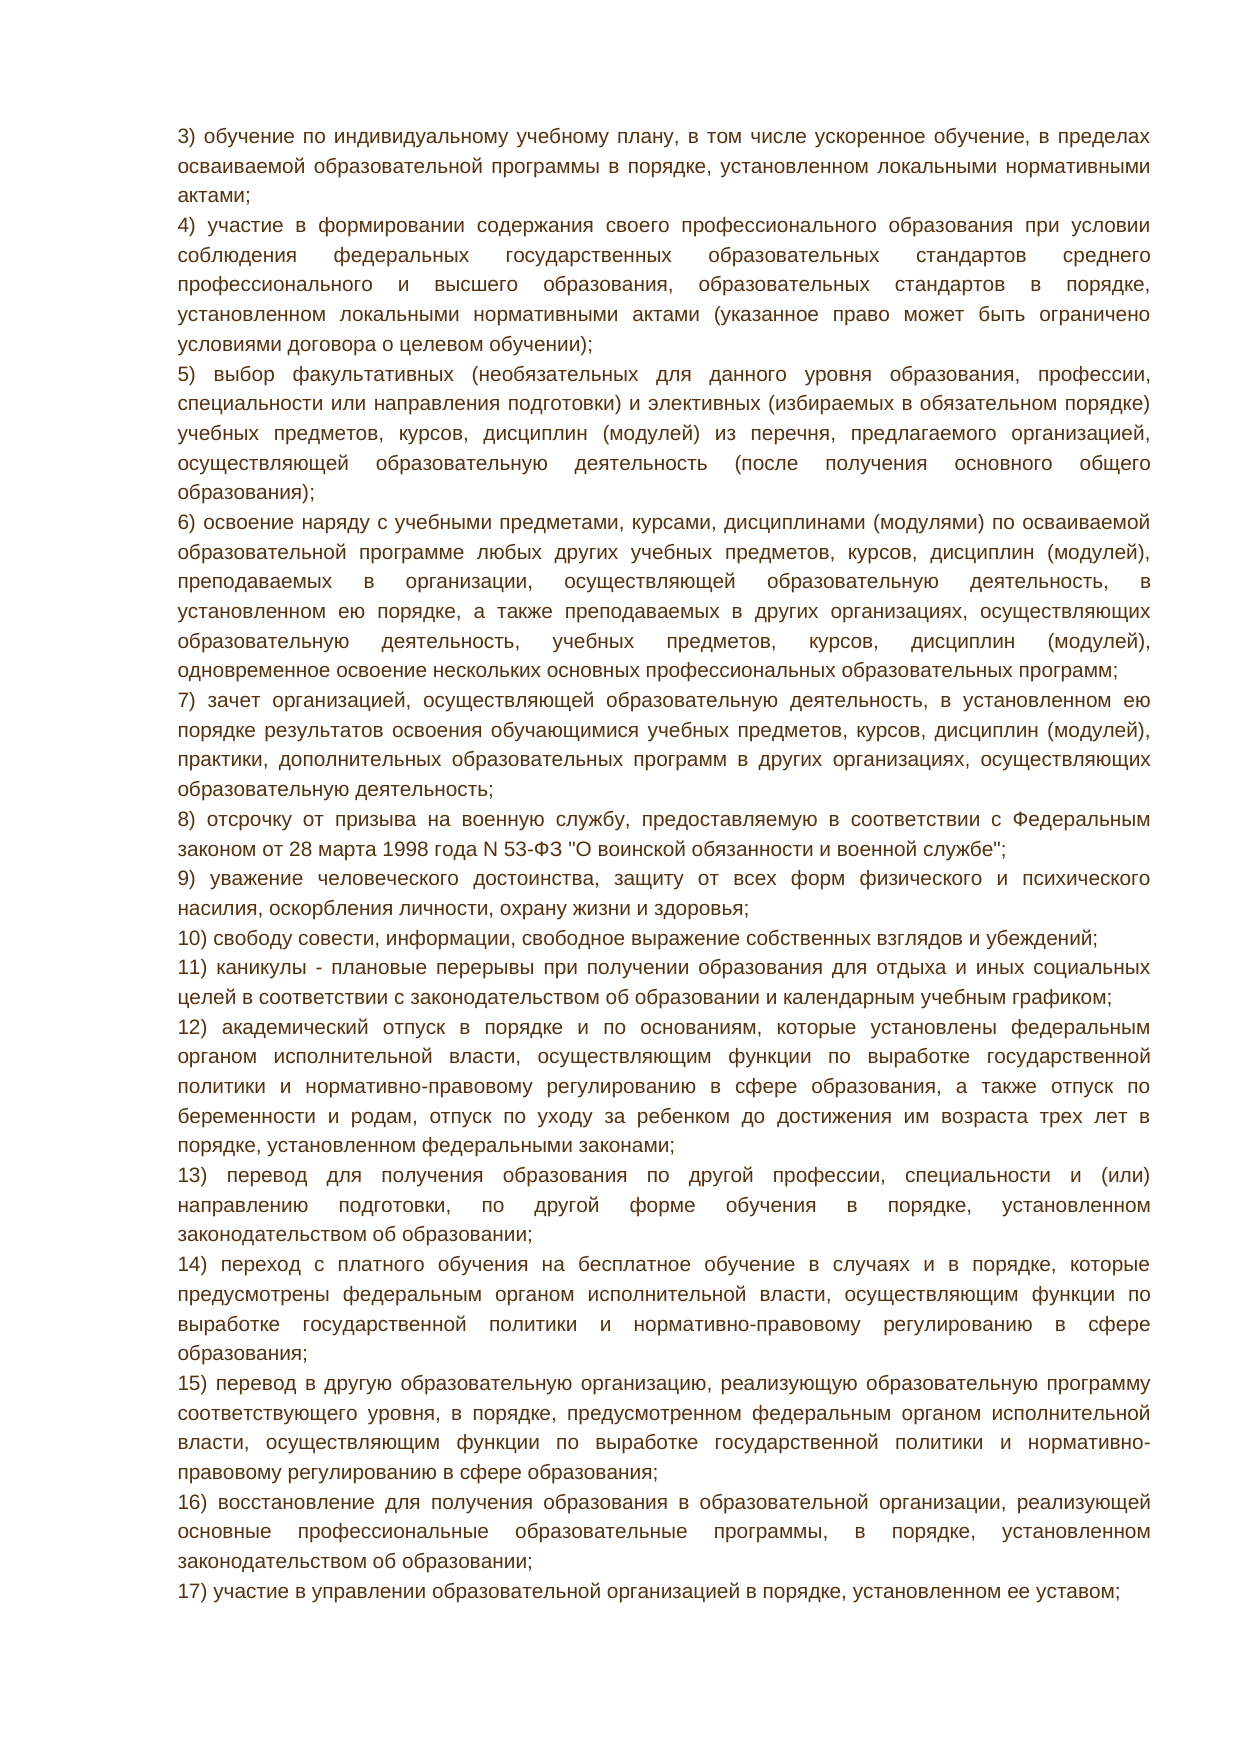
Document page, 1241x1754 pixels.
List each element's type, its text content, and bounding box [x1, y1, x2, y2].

text 10) свободу совести, информации, свободное выражение собственных взглядов и убеждений; [177, 920, 1152, 949]
text 5) выбор факультативных (необязательных для данного уровня образования, профессии, специальности или направления подготовки) и элективных (избираемых в обязательном порядке) учебных предметов, курсов, дисциплин (модулей) из перечня, предлагаемого организацией, осуществляющей образовательную деятельность (после получения основного общего образования); [177, 356, 1152, 504]
text 6) освоение наряду с учебными предметами, курсами, дисциплинами (модулями) по осваиваемой образовательной программе любых других учебных предметов, курсов, дисциплин (модулей), преподаваемых в организации, осуществляющей образовательную деятельность, в установленном ею порядке, а также преподаваемых в других организациях, осуществляющих образовательную деятельность, учебных предметов, курсов, дисциплин (модулей), одновременное освоение нескольких основных профессиональных образовательных программ; [177, 504, 1152, 682]
text 11) каникулы - плановые перерывы при получении образования для отдыха и иных социальных целей в соответствии с законодательством об образовании и календарным учебным графиком; [177, 949, 1152, 1009]
text 9) уважение человеческого достоинства, защиту от всех форм физического и психического насилия, оскорбления личности, охрану жизни и здоровья; [177, 860, 1152, 920]
text 15) перевод в другую образовательную организацию, реализующую образовательную программу соответствующего уровня, в порядке, предусмотренном федеральным органом исполнительной власти, осуществляющим функции по выработке государственной политики и нормативно-правовому регулированию в сфере образования; [177, 1365, 1152, 1484]
text 14) переход с платного обучения на бесплатное обучение в случаях и в порядке, которые предусмотрены федеральным органом исполнительной власти, осуществляющим функции по выработке государственной политики и нормативно-правовому регулированию в сфере образования; [177, 1246, 1152, 1365]
text 8) отсрочку от призыва на военную службу, предоставляемую в соответствии с Федеральным законом от 28 марта 1998 года N 53-ФЗ "О воинской обязанности и военной службе"; [177, 801, 1152, 860]
text 3) обучение по индивидуальному учебному плану, в том числе ускоренное обучение, в пределах осваиваемой образовательной программы в порядке, установленном локальными нормативными актами; [177, 118, 1152, 207]
text 7) зачет организацией, осуществляющей образовательную деятельность, в установленном ею порядке результатов освоения обучающимися учебных предметов, курсов, дисциплин (модулей), практики, дополнительных образовательных программ в других организациях, осуществляющих образовательную деятельность; [177, 682, 1152, 801]
text 16) восстановление для получения образования в образовательной организации, реализующей основные профессиональные образовательные программы, в порядке, установленном законодательством об образовании; [177, 1484, 1152, 1573]
text 13) перевод для получения образования по другой профессии, специальности и (или) направлению подготовки, по другой форме обучения в порядке, установленном законодательством об образовании; [177, 1157, 1152, 1246]
text 17) участие в управлении образовательной организацией в порядке, установленном ее уставом; [177, 1573, 1152, 1602]
text 12) академический отпуск в порядке и по основаниям, которые установлены федеральным органом исполнительной власти, осуществляющим функции по выработке государственной политики и нормативно-правовому регулированию в сфере образования, а также отпуск по беременности и родам, отпуск по уходу за ребенком до достижения им возраста трех лет в порядке, установленном федеральными законами; [177, 1009, 1152, 1157]
text 4) участие в формировании содержания своего профессионального образования при условии соблюдения федеральных государственных образовательных стандартов среднего профессионального и высшего образования, образовательных стандартов в порядке, установленном локальными нормативными актами (указанное право может быть ограничено условиями договора о целевом обучении); [177, 207, 1152, 356]
